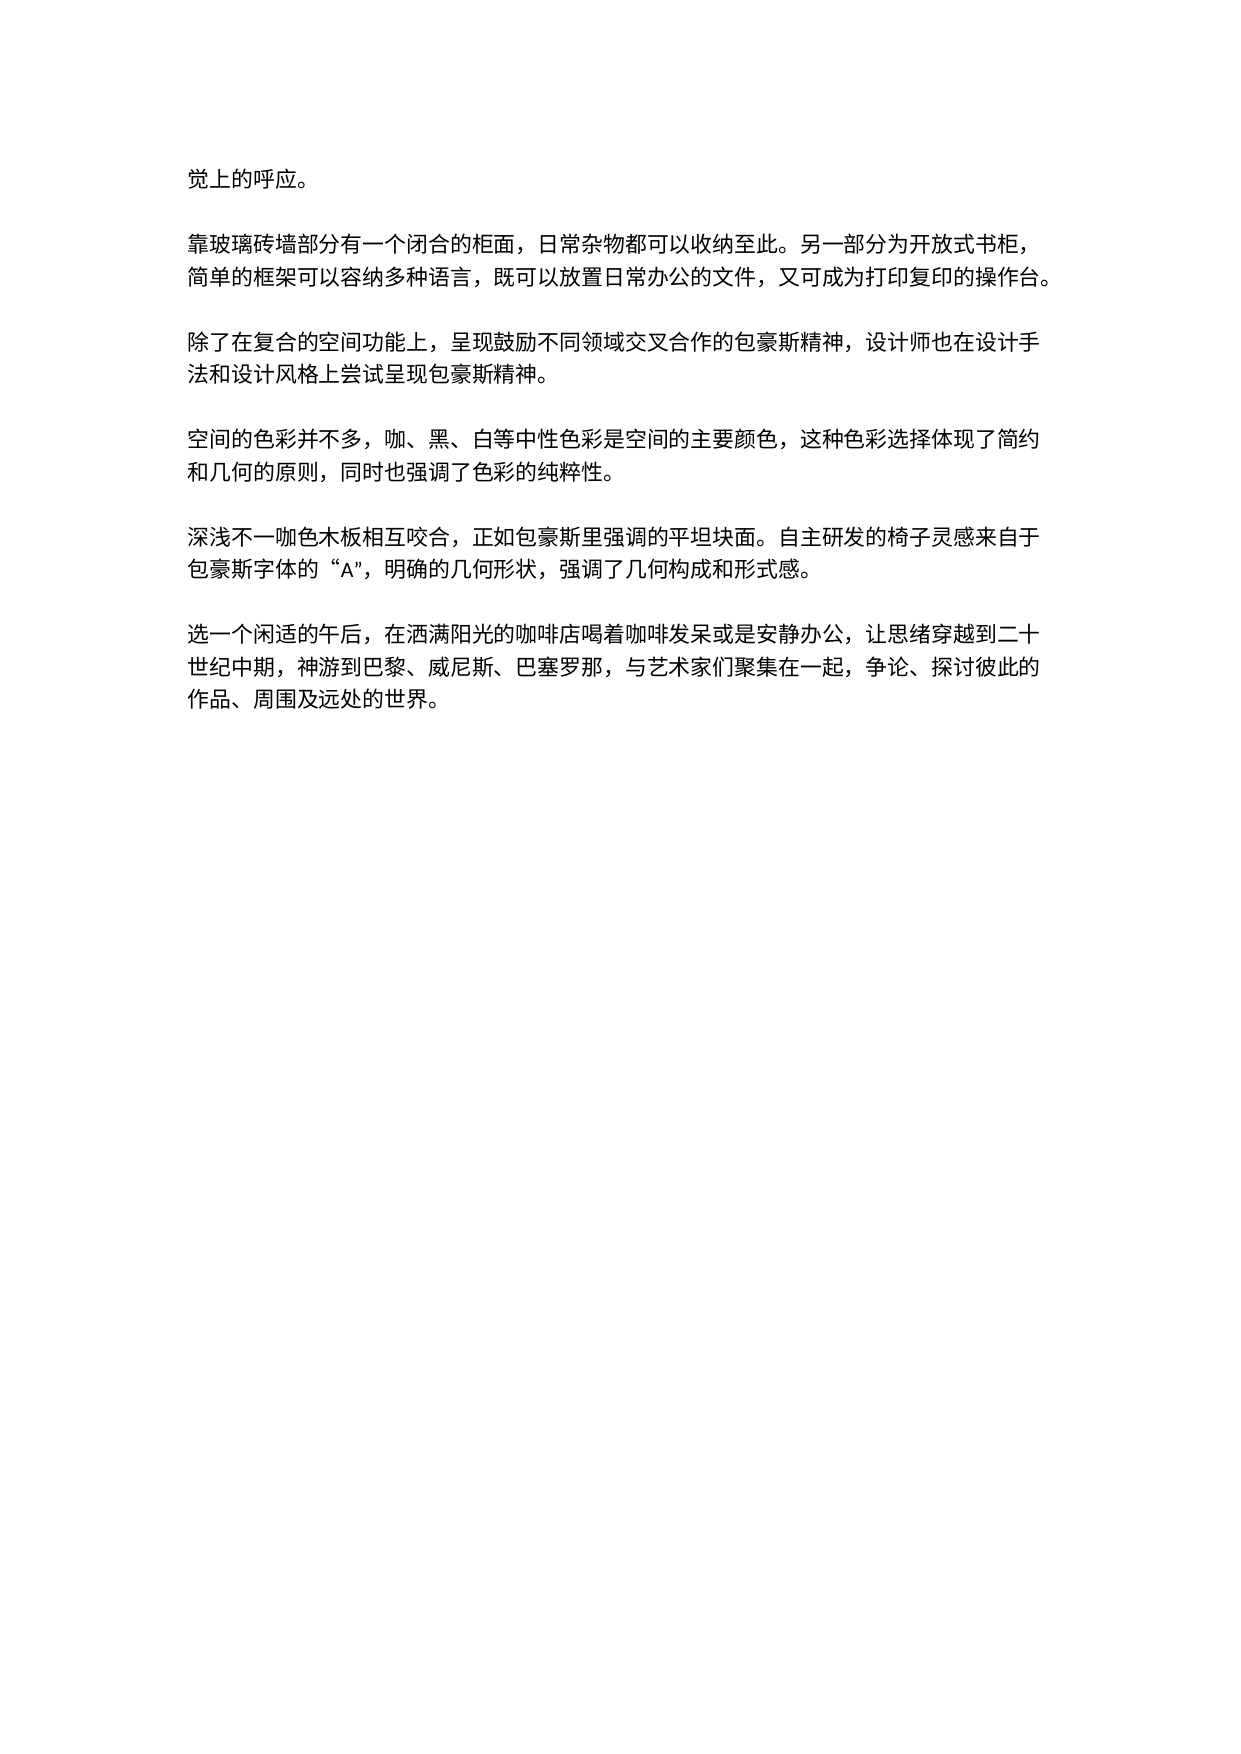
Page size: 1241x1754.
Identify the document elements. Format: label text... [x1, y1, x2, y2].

text 深浅不一咖色木板相互咬合，正如包豪斯里强调的平坦块面。自主研发的椅子灵感来自于包豪斯字体的“A”，明确的几何形状，强调了几何构成和形式感。 [187, 519, 1053, 584]
text 空间的色彩并不多，咖、黑、白等中性色彩是空间的主要颜色，这种色彩选择体现了简约和几何的原则，同时也强调了色彩的纯粹性。 [187, 422, 1053, 487]
text 靠玻璃砖墙部分有一个闭合的柜面，日常杂物都可以收纳至此。另一部分为开放式书柜，简单的框架可以容纳多种语言，既可以放置日常办公的文件，又可成为打印复印的操作台。 [187, 227, 1053, 292]
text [187, 162, 1053, 194]
text 选一个闲适的午后，在洒满阳光的咖啡店喝着咖啡发呆或是安静办公，让思绪穿越到二十世纪中期，神游到巴黎、威尼斯、巴塞罗那，与艺术家们聚集在一起，争论、探讨彼此的作品、周围及远处的世界。 [187, 617, 1053, 714]
text 除了在复合的空间功能上，呈现鼓励不同领域交叉合作的包豪斯精神，设计师也在设计手法和设计风格上尝试呈现包豪斯精神。 [187, 324, 1053, 389]
